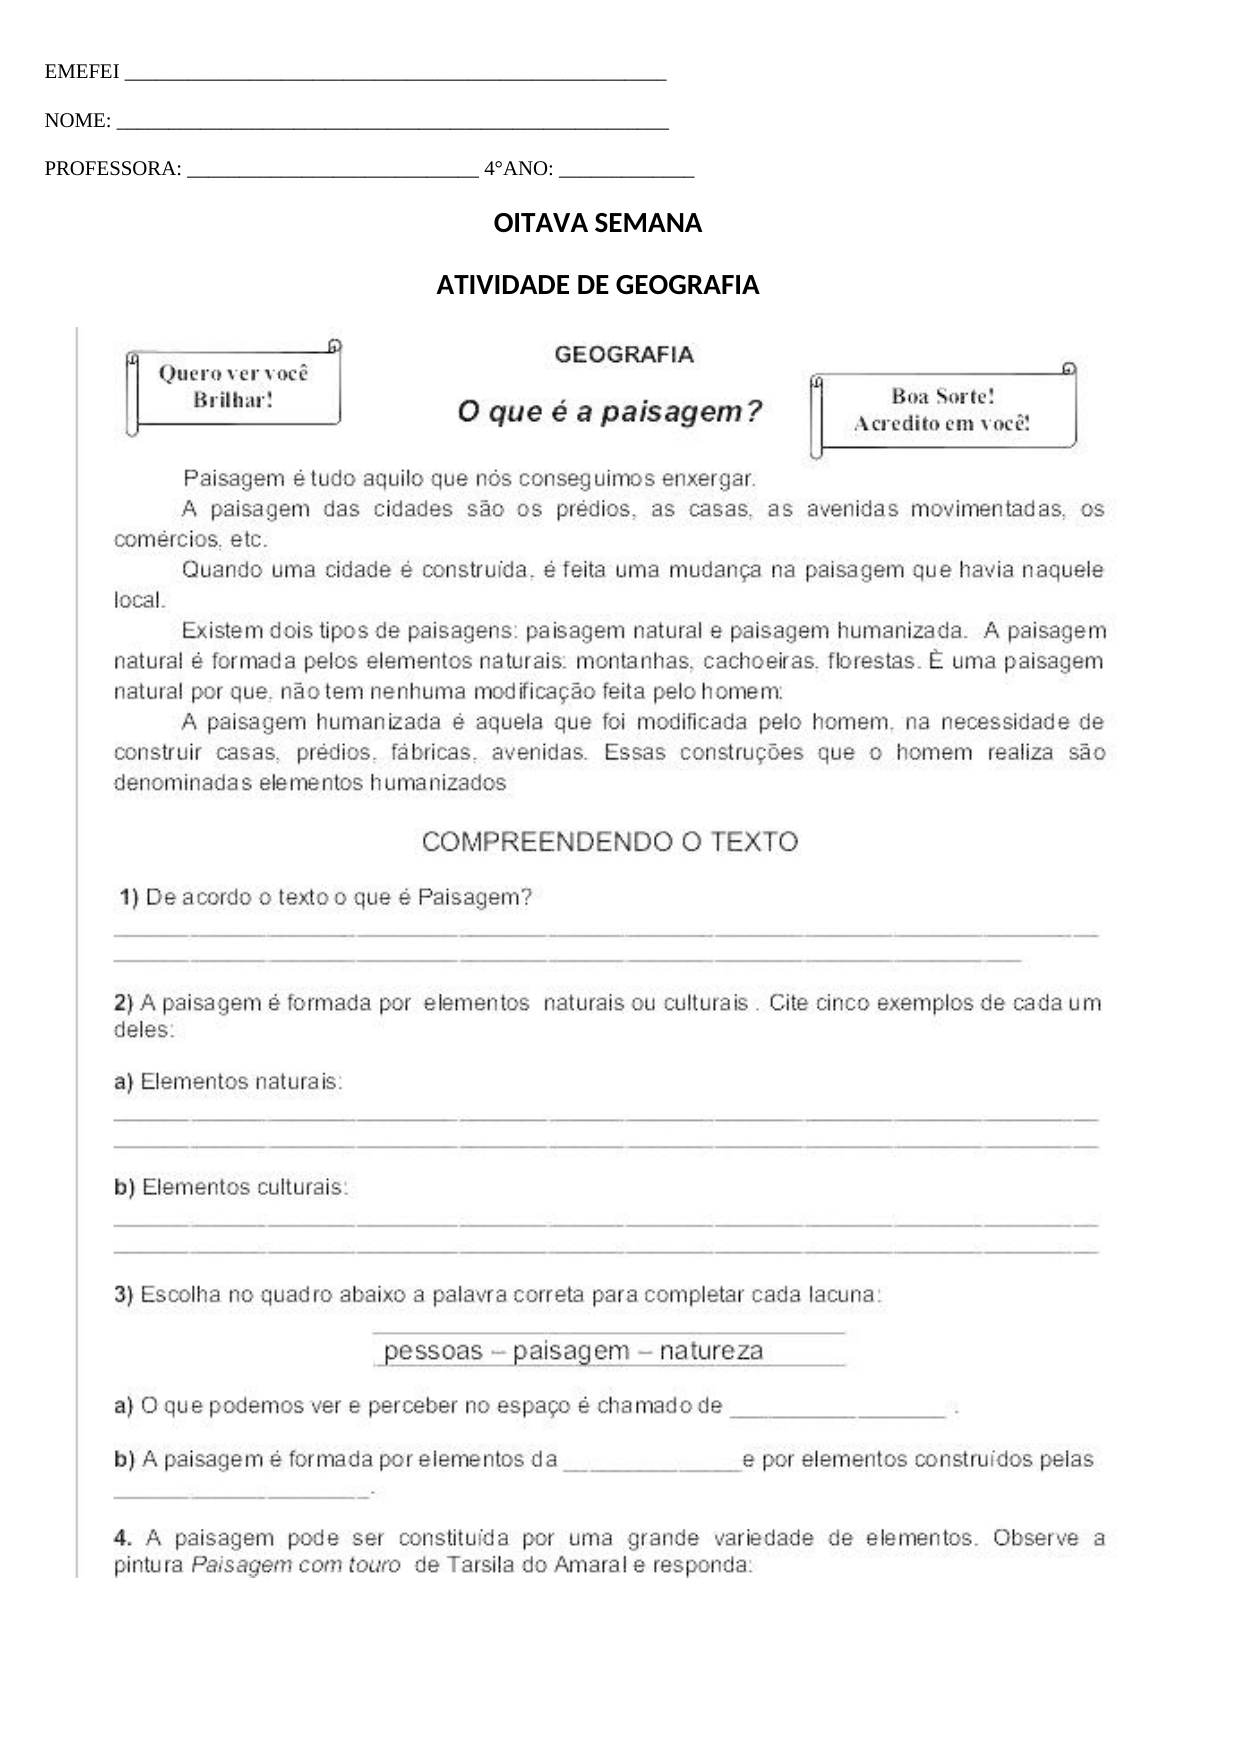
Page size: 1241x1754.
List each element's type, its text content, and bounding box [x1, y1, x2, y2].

text OITAVA SEMANA [44, 204, 1152, 240]
text NOME: _____________________________________________________ [44, 108, 1152, 132]
text EMEFEI ____________________________________________________ [44, 59, 1152, 83]
text PROFESSORA: ____________________________ 4°ANO: _____________ [44, 156, 1152, 180]
picture [71, 327, 1124, 1578]
text ATIVIDADE DE GEOGRAFIA [44, 266, 1152, 302]
